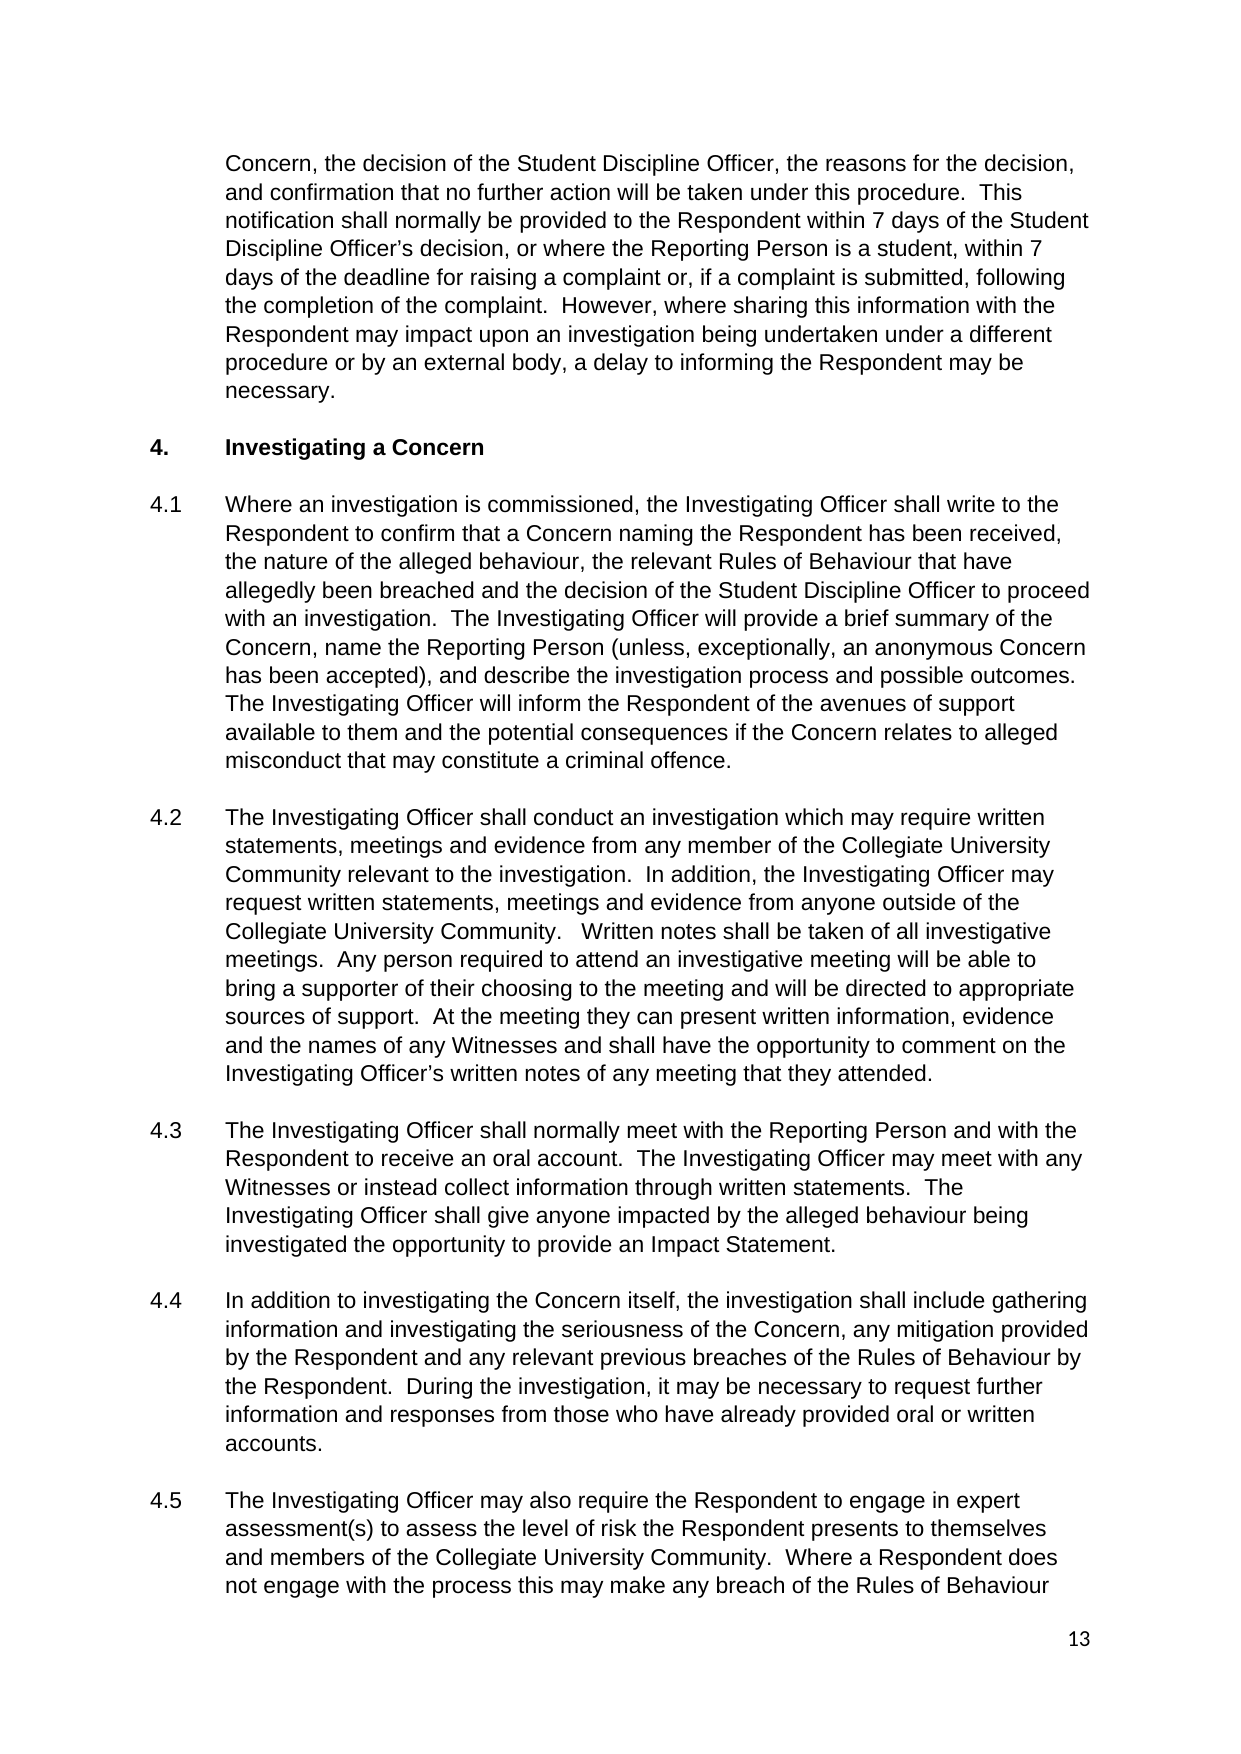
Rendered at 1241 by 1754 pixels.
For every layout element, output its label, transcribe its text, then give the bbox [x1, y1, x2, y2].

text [150, 150, 1090, 404]
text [150, 1487, 1090, 1598]
text 4. Investigating a Concern [150, 434, 1090, 461]
text 4.1 Where an investigation is commissioned, the Investigating Officer shall write to the Respondent to confirm that a Concern naming the Respondent has been received, the nature of the alleged behaviour, the relevant Rules of Behaviour that have allegedly been breached and the decision of the Student Discipline Officer to proceed with an investigation. The Investigating Officer will provide a brief summary of the Concern, name the Reporting Person (unless, exceptionally, an anonymous Concern has been accepted), and describe the investigation process and possible outcomes. The Investigating Officer will inform the Respondent of the avenues of support available to them and the potential consequences if the Concern relates to alleged misconduct that may constitute a criminal offence. [150, 491, 1090, 773]
text 4.2 The Investigating Officer shall conduct an investigation which may require written statements, meetings and evidence from any member of the Collegiate University Community relevant to the investigation. In addition, the Investigating Officer may request written statements, meetings and evidence from anyone outside of the Collegiate University Community. Written notes shall be taken of all investigative meetings. Any person required to attend an investigative meeting will be able to bring a supporter of their choosing to the meeting and will be directed to appropriate sources of support. At the meeting they can present written information, evidence and the names of any Witnesses and shall have the opportunity to comment on the Investigating Officer’s written notes of any meeting that they attended. [150, 804, 1090, 1086]
text 4.4 In addition to investigating the Concern itself, the investigation shall include gathering information and investigating the seriousness of the Concern, any mitigation provided by the Respondent and any relevant previous breaches of the Rules of Behaviour by the Respondent. During the investigation, it may be necessary to request further information and responses from those who have already provided oral or written accounts. [150, 1287, 1090, 1456]
text 4.3 The Investigating Officer shall normally meet with the Reporting Person and with the Respondent to receive an oral account. The Investigating Officer may meet with any Witnesses or instead collect information through written statements. The Investigating Officer shall give anyone impacted by the alleged behaviour being investigated the opportunity to provide an Impact Statement. [150, 1117, 1090, 1257]
